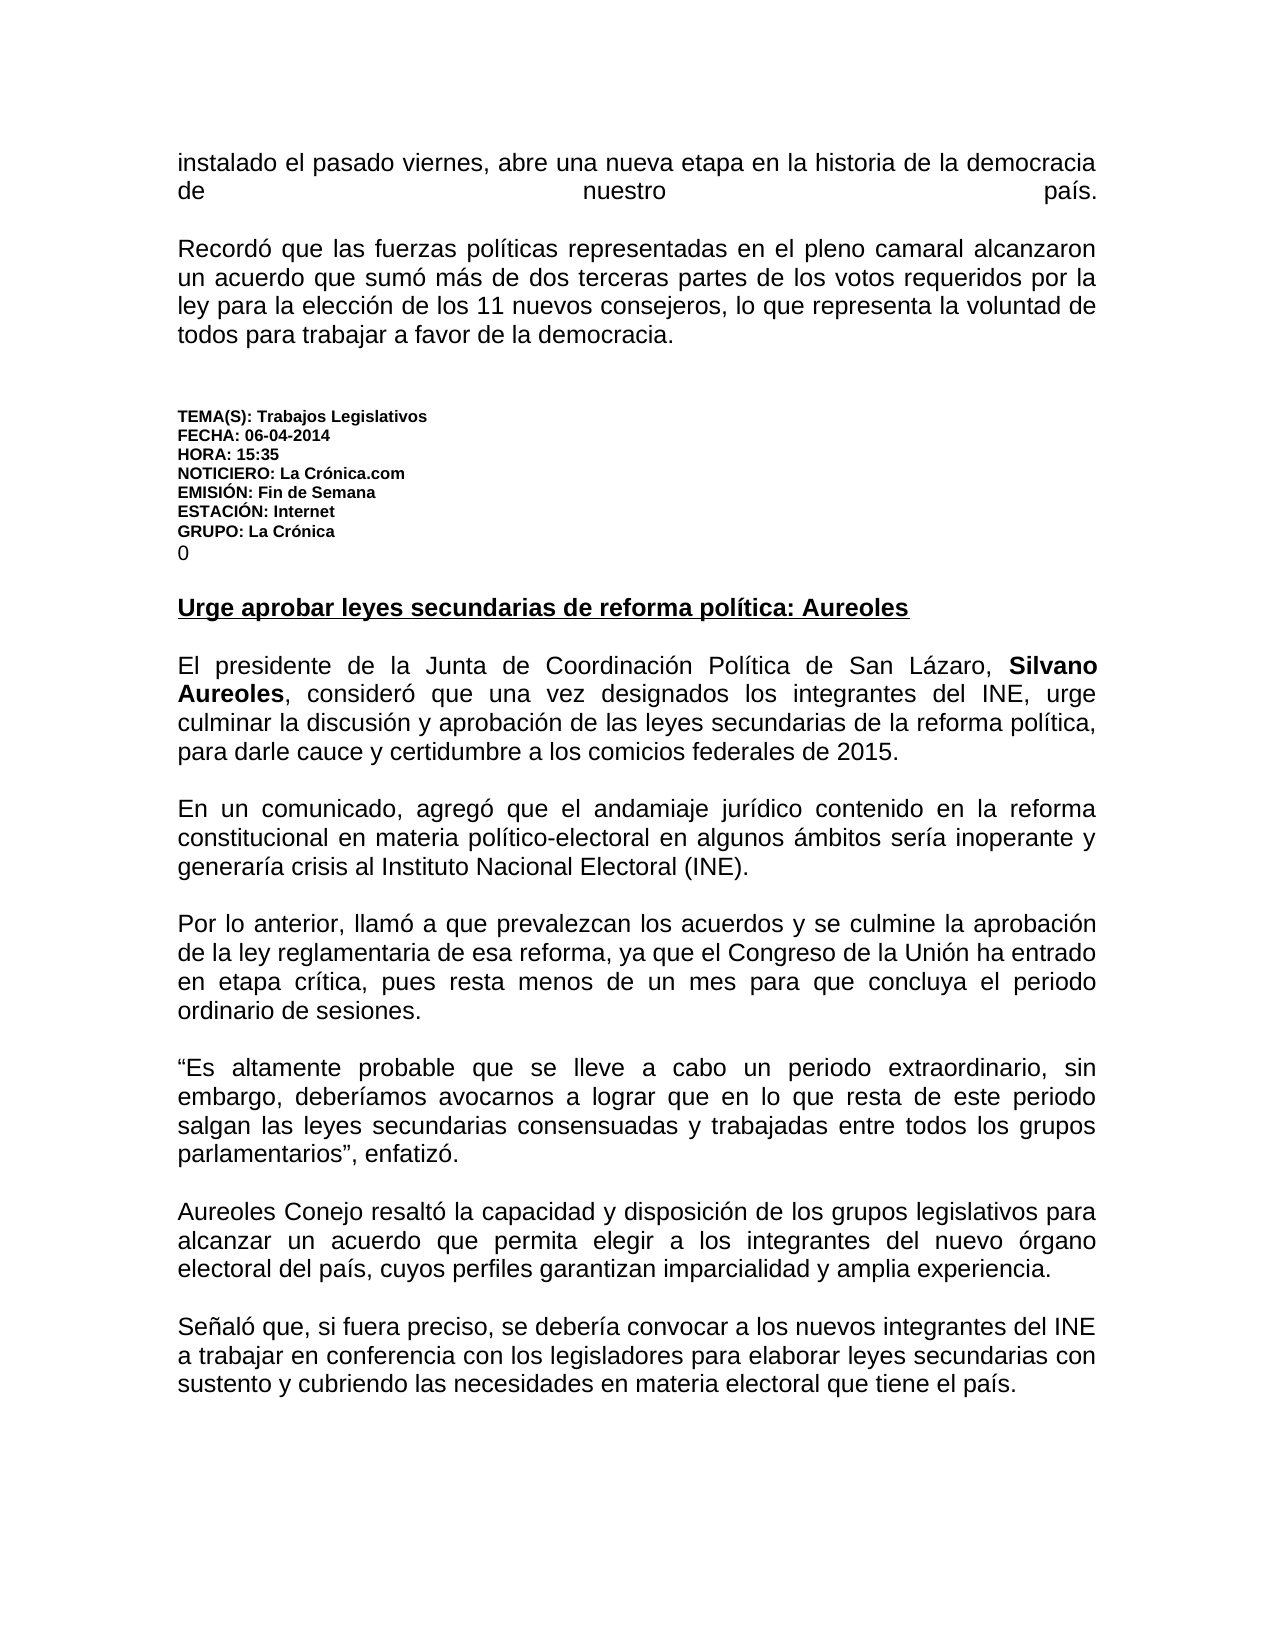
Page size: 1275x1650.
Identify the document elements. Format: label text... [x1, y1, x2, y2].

text Por lo anterior, llamó a que prevalezcan los acuerdos y se culmine la aprobación de la ley reglamentaria de esa reforma, ya que el Congreso de la Unión ha entrado en etapa crítica, pues resta menos de un mes para que concluya el periodo ordinario de sesiones. [177, 909, 1098, 1024]
text NOTICIERO: La Crónica.com [177, 464, 1098, 483]
text En un comunicado, agregó que el andamiaje jurídico contenido en la reforma constitucional en materia político-electoral en algunos ámbitos sería inoperante y generaría crisis al Instituto Nacional Electoral (INE). [177, 794, 1098, 881]
text HORA: 15:35 [177, 445, 1098, 464]
text Recordó que las fuerzas políticas representadas en el pleno camaral alcanzaron un acuerdo que sumó más de dos terceras partes de los votos requeridos por la ley para la elección de los 11 nuevos consejeros, lo que representa la voluntad de todos para trabajar a favor de la democracia. [177, 234, 1098, 349]
text Aureoles Conejo resaltó la capacidad y disposición de los grupos legislativos para alcanzar un acuerdo que permita elegir a los integrantes del nuevo órgano electoral del país, cuyos perfiles garantizan imparcialidad y amplia experiencia. [177, 1197, 1098, 1283]
text Señaló que, si fuera preciso, se debería convocar a los nuevos integrantes del INE a trabajar en conferencia con los legisladores para elaborar leyes secundarias con sustento y cubriendo las necesidades en materia electoral que tiene el país. [177, 1312, 1098, 1398]
text FECHA: 06-04-2014 [177, 426, 1098, 445]
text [177, 148, 1098, 234]
text EMISIÓN: Fin de Semana [177, 483, 1098, 502]
text GRUPO: La Crónica [177, 521, 1098, 541]
text TEMA(S): Trabajos Legislativos [177, 406, 1098, 426]
text El presidente de la Junta de Coordinación Política de San Lázaro, Silvano Aureoles, consideró que una vez designados los integrantes del INE, urge culminar la discusión y aprobación de las leyes secundarias de la reforma política, para darle cauce y certidumbre a los comicios federales de 2015. [177, 651, 1098, 766]
text Urge aprobar leyes secundarias de reforma política: Aureoles [177, 593, 1098, 622]
text “Es altamente probable que se lleve a cabo un periodo extraordinario, sin embargo, deberíamos avocarnos a lograr que en lo que resta de este periodo salgan las leyes secundarias consensuadas y trabajadas entre todos los grupos parlamentarios”, enfatizó. [177, 1053, 1098, 1168]
text ESTACIÓN: Internet [177, 502, 1098, 521]
text 0 [177, 541, 1098, 564]
